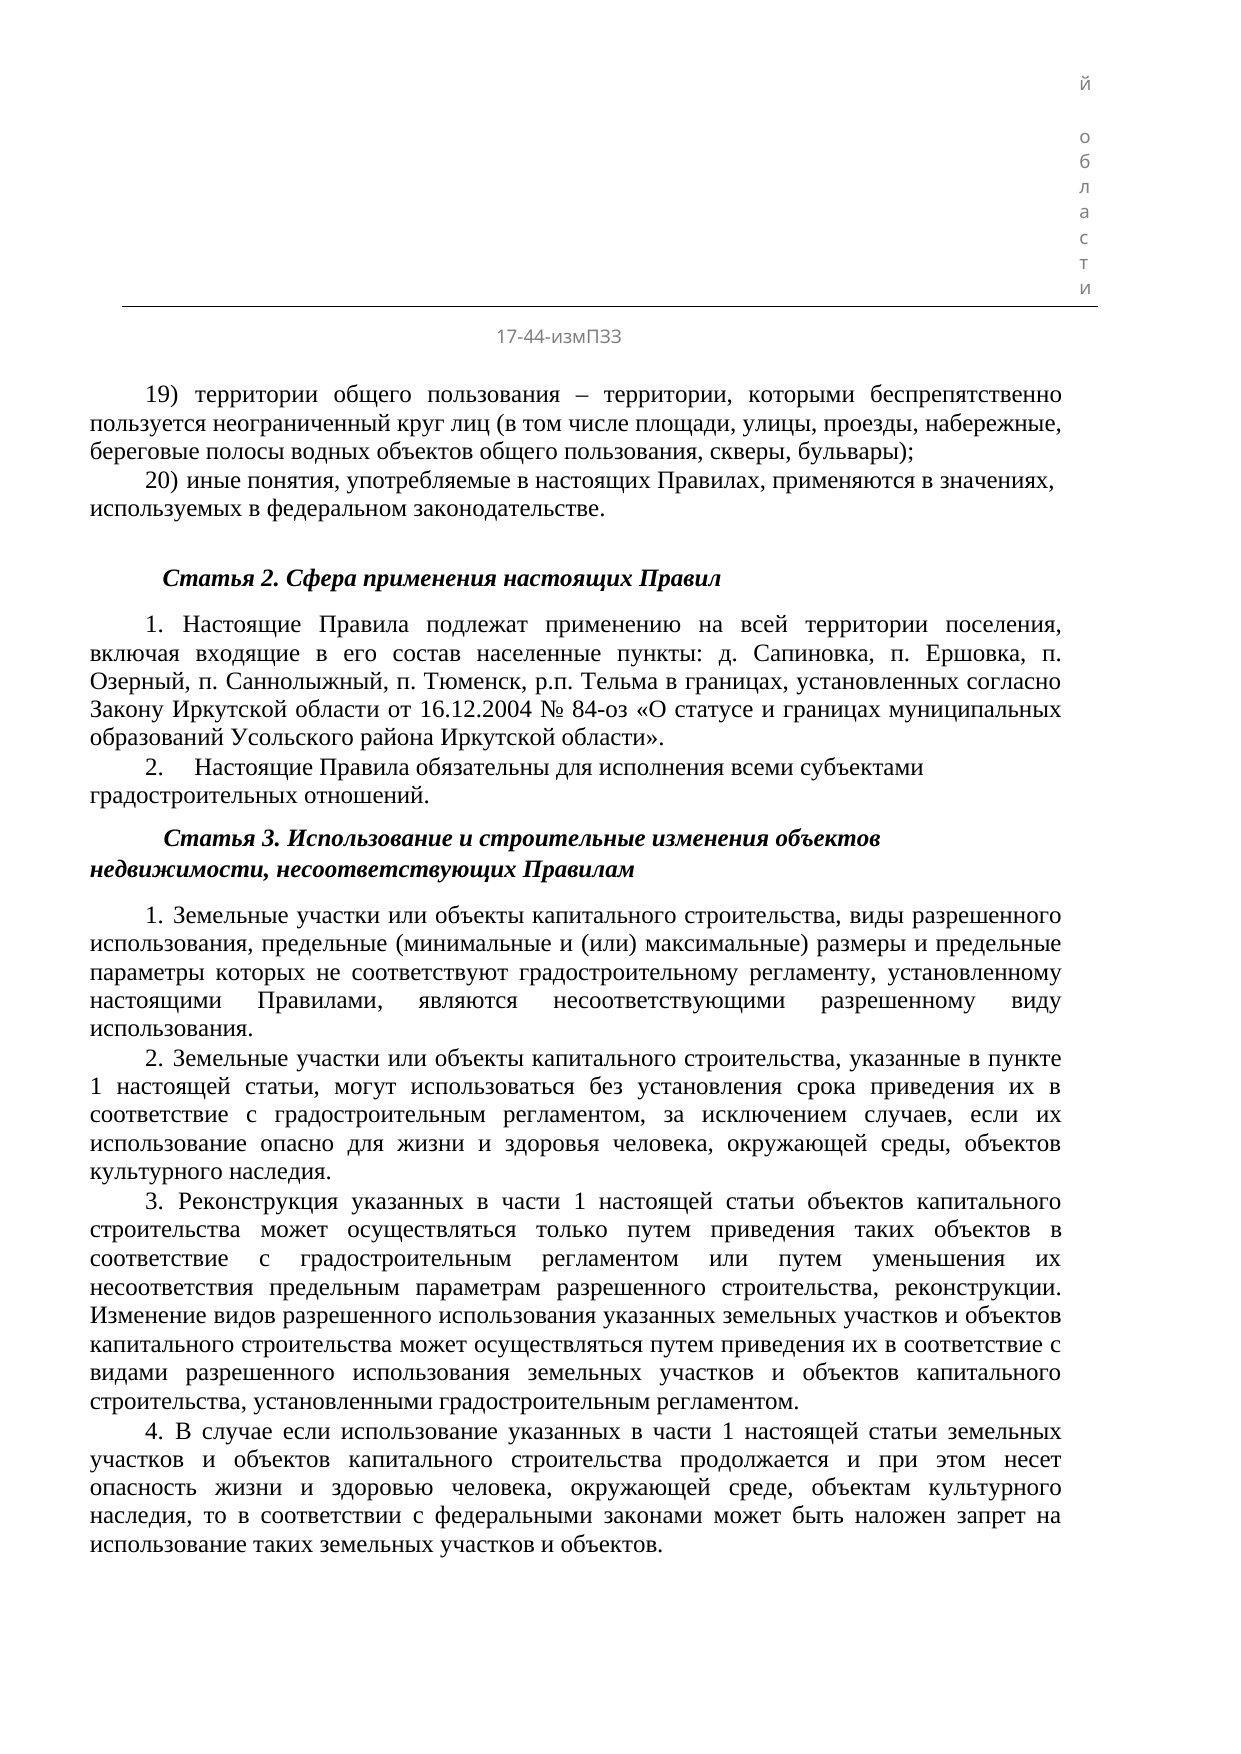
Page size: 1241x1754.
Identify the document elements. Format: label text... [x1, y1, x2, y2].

list Настоящие Правила подлежат применению на всей территории поселения, включая входящие в его состав населенные пункты: д. Сапиновка, п. Ершовка, п. Озерный, п. Саннолыжный, п. Тюменск, р.п. Тельма в границах, установленных согласно Закону Иркутской области от 16.12.2004 № 84-оз «О статусе и границах муниципальных образований Усольского района Иркутской области». [89, 610, 1062, 751]
text 17-44-измПЗЗ [496, 324, 1090, 349]
list Земельные участки или объекты капитального строительства, виды разрешенного использования, предельные (минимальные и (или) максимальные) размеры и предельные параметры которых не соответствуют градостроительному регламенту, установленному настоящими Правилами, являются несоответствующими разрешенному виду использования. [89, 901, 1062, 1042]
list В случае если использование указанных в части 1 настоящей статьи земельных участков и объектов капитального строительства продолжается и при этом несет опасность жизни и здоровью человека, окружающей среде, объектам культурного наследия, то в соответствии с федеральными законами может быть наложен запрет на использование таких земельных участков и объектов. [89, 1417, 1062, 1558]
list Реконструкция указанных в части 1 настоящей статьи объектов капитального строительства может осуществляться только путем приведения таких объектов в соответствие с градостроительным регламентом или путем уменьшения их несоответствия предельным параметрам разрешенного строительства, реконструкции. Изменение видов разрешенного использования указанных земельных участков и объектов капитального строительства может осуществляться путем приведения их в соответствие с видами разрешенного использования земельных участков и объектов капитального строительства, установленными градостроительным регламентом. [89, 1186, 1062, 1414]
text Статья 3. Использование и строительные изменения объектов недвижимости, несоответствующих Правилам [89, 823, 1062, 883]
text Статья 2. Сфера применения настоящих Правил [162, 563, 1090, 592]
list иные понятия, употребляемые в настоящих Правилах, применяются в значениях, используемых в федеральном законодательстве. [89, 466, 1062, 522]
list Земельные участки или объекты капитального строительства, указанные в пункте 1 настоящей статьи, могут использоваться без установления срока приведения их в соответствие с градостроительным регламентом, за исключением случаев, если их использование опасно для жизни и здоровья человека, окружающей среды, объектов культурного наследия. [89, 1043, 1062, 1184]
list Настоящие Правила обязательны для исполнения всеми субъектами градостроительных отношений. [89, 753, 1062, 809]
list территории общего пользования – территории, которыми беспрепятственно пользуется неограниченный круг лиц (в том числе площади, улицы, проезды, набережные, береговые полосы водных объектов общего пользования, скверы, бульвары); [89, 380, 1062, 465]
